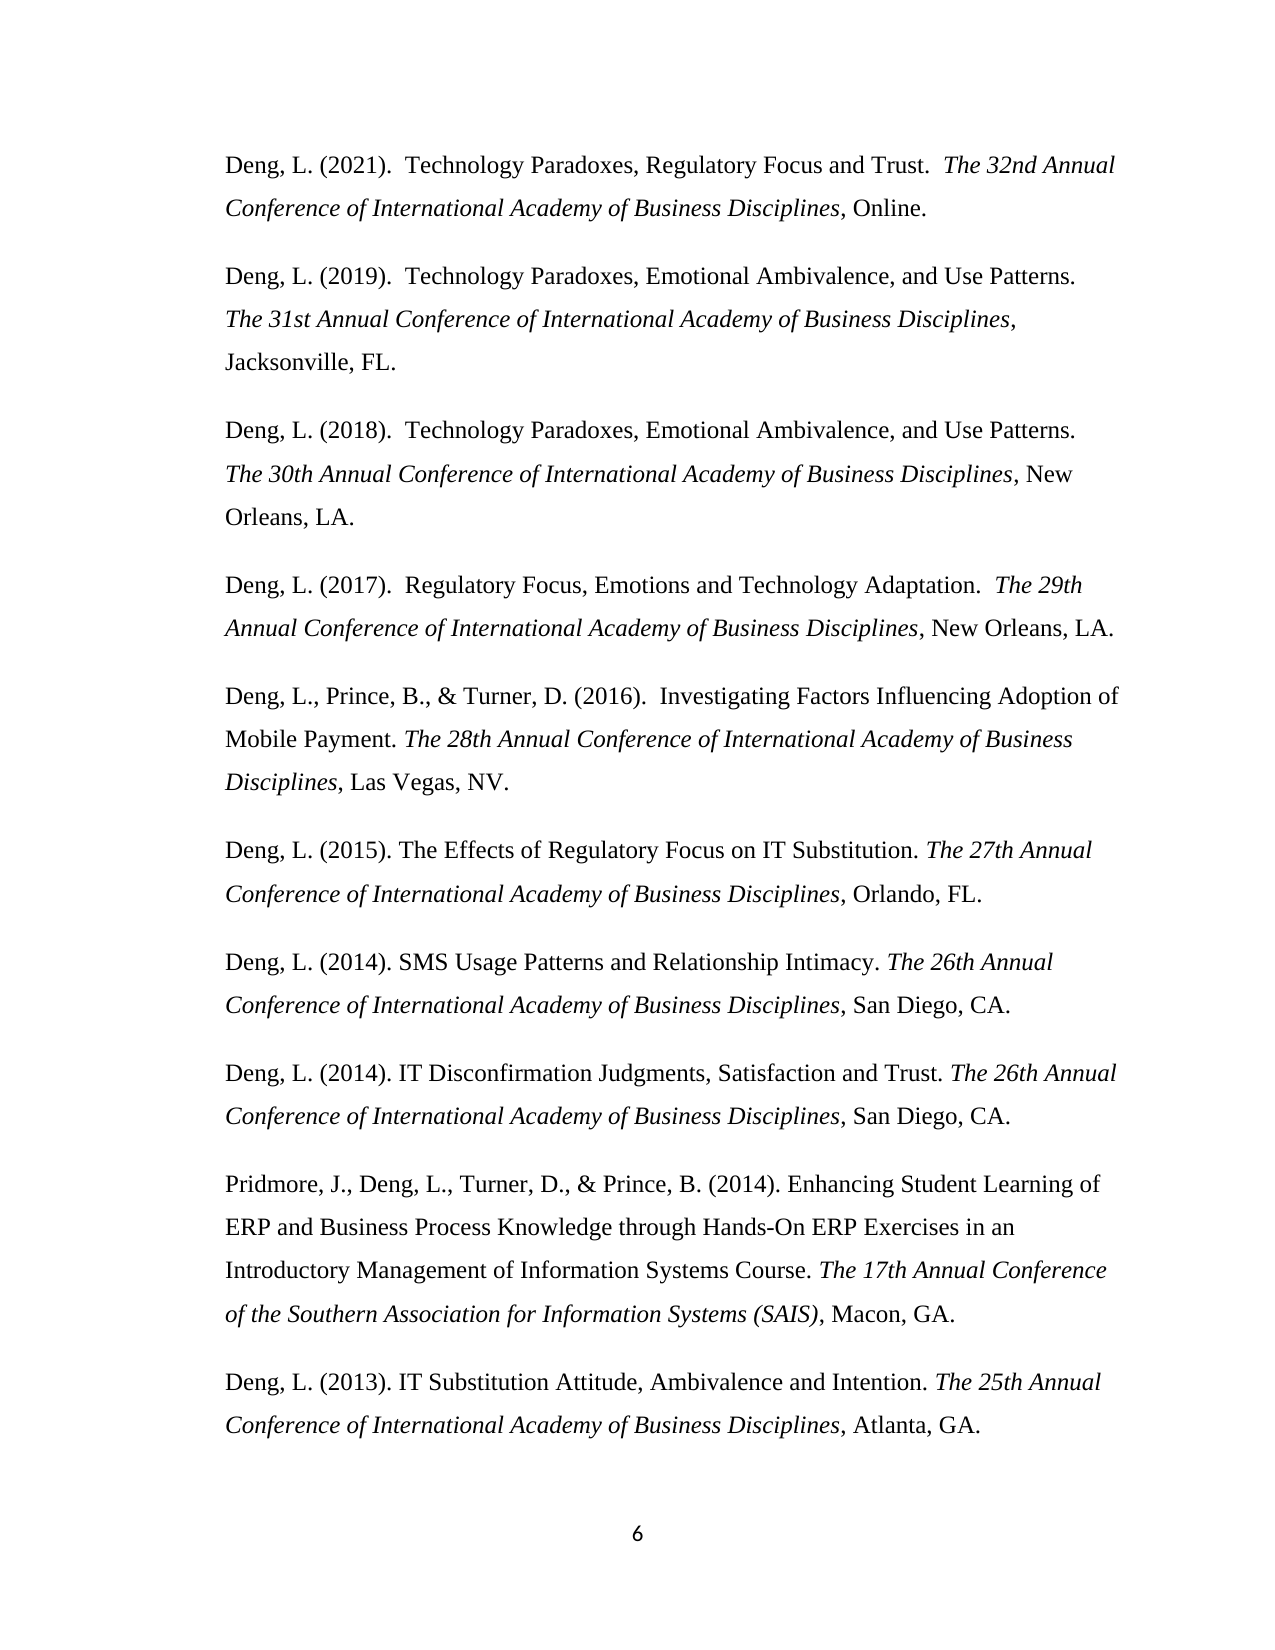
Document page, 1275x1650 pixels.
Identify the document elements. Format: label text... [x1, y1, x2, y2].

text Deng, L. (2018). Technology Paradoxes, Emotional Ambivalence, and Use Patterns. The 30th Annual Conference of International Academy of Business Disciplines, New Orleans, LA. [225, 416, 1125, 531]
text Pridmore, J., Deng, L., Turner, D., & Prince, B. (2014). Enhancing Student Learning of ERP and Business Process Knowledge through Hands-On ERP Exercises in an Introductory Management of Information Systems Course. The 17th Annual Conference of the Southern Association for Information Systems (SAIS), Macon, GA. [225, 1169, 1125, 1327]
text Deng, L. (2015). The Effects of Regulatory Focus on IT Substitution. The 27th Annual Conference of International Academy of Business Disciplines, Orlando, FL. [225, 836, 1125, 907]
text Deng, L. (2013). IT Substitution Attitude, Ambivalence and Intention. The 25th Annual Conference of International Academy of Business Disciplines, Atlanta, GA. [225, 1367, 1125, 1439]
text Deng, L. (2014). SMS Usage Patterns and Relationship Intimacy. The 26th Annual Conference of International Academy of Business Disciplines, San Diego, CA. [225, 947, 1125, 1019]
text Deng, L. (2014). IT Disconfirmation Judgments, Satisfaction and Trust. The 26th Annual Conference of International Academy of Business Disciplines, San Diego, CA. [225, 1058, 1125, 1130]
text Deng, L. (2021). Technology Paradoxes, Regulatory Focus and Trust. The 32nd Annual Conference of International Academy of Business Disciplines, Online. [225, 150, 1125, 222]
text Deng, L., Prince, B., & Turner, D. (2016). Investigating Factors Influencing Adoption of Mobile Payment. The 28th Annual Conference of International Academy of Business Disciplines, Las Vegas, NV. [225, 681, 1125, 796]
text Deng, L. (2019). Technology Paradoxes, Emotional Ambivalence, and Use Patterns. The 31st Annual Conference of International Academy of Business Disciplines, Jacksonville, FL. [225, 261, 1125, 376]
text Deng, L. (2017). Regulatory Focus, Emotions and Technology Adaptation. The 29th Annual Conference of International Academy of Business Disciplines, New Orleans, LA. [225, 570, 1125, 642]
